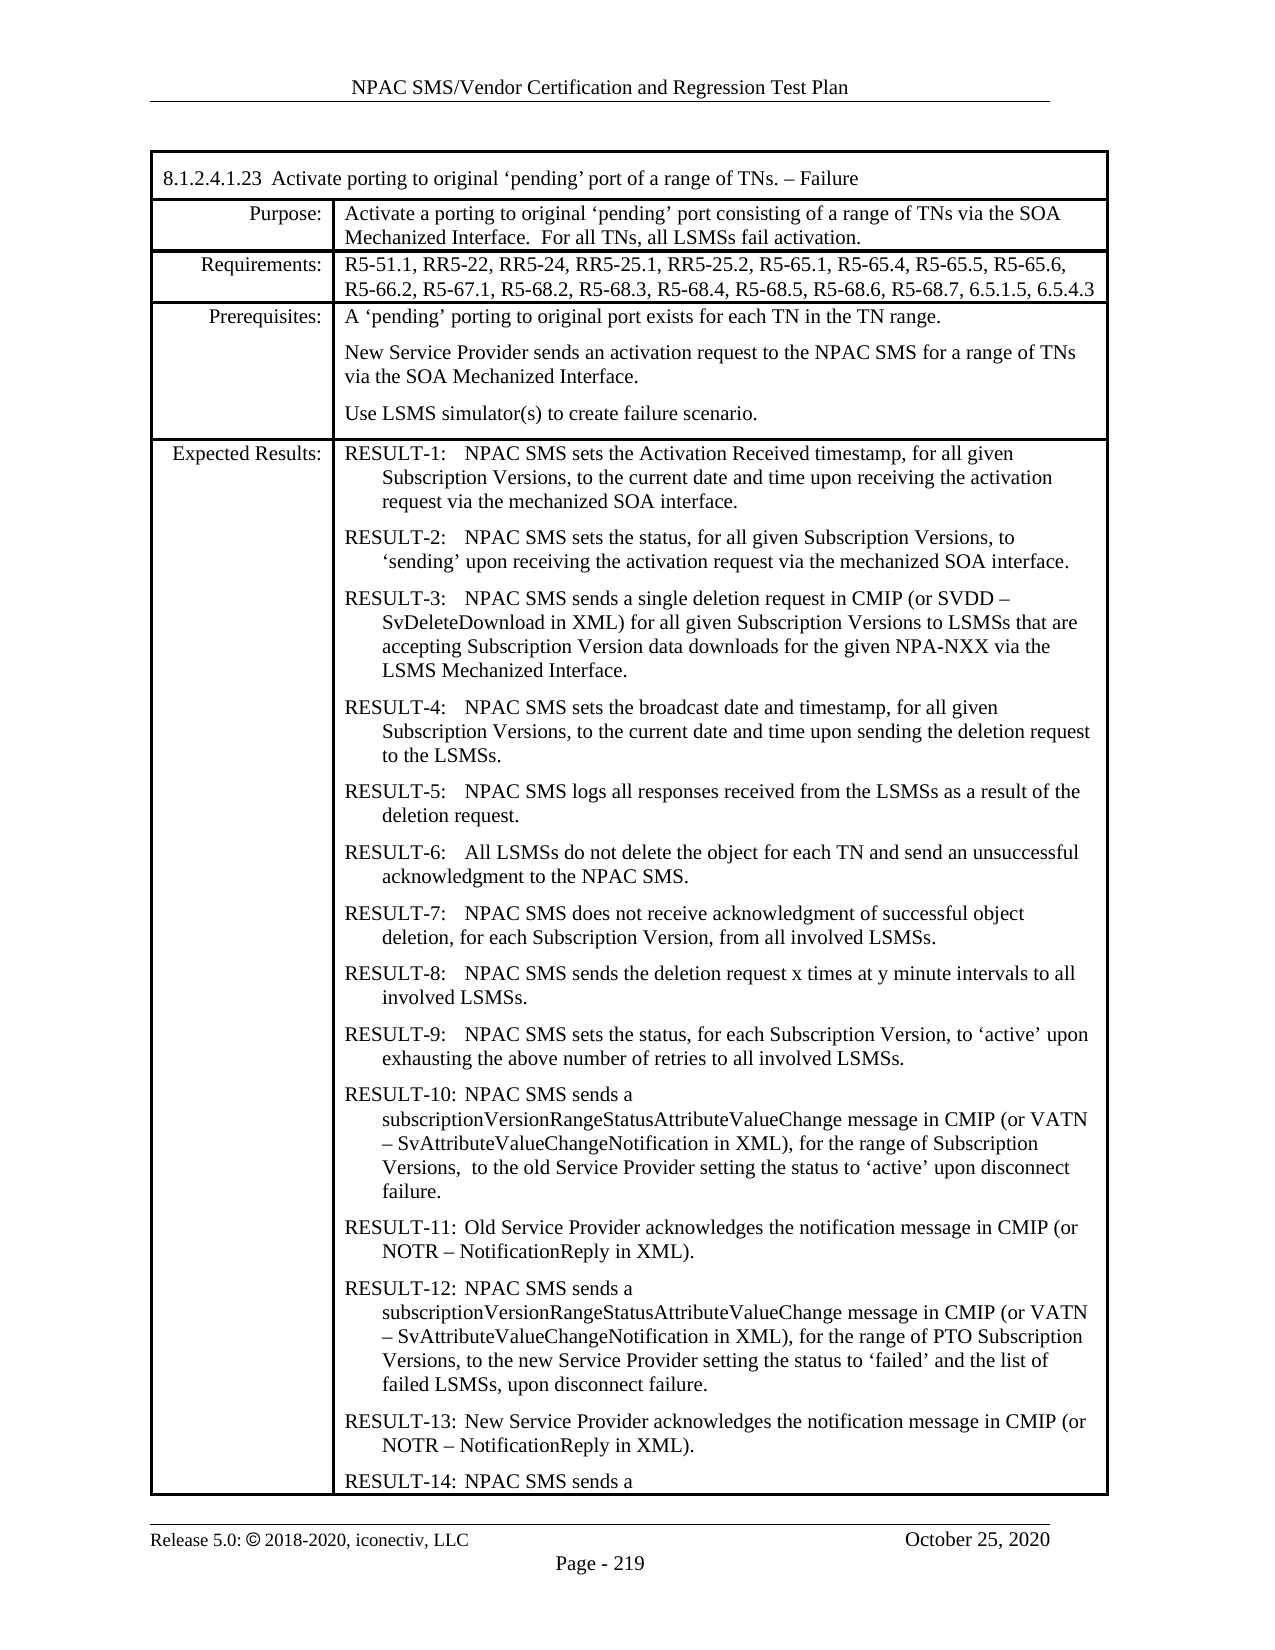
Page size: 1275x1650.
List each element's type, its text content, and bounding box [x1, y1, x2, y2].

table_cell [335, 441, 1106, 1493]
table_cell Prerequisites: [153, 304, 332, 437]
table_cell R5-51.1, RR5-22, RR5-24, RR5-25.1, RR5-25.2, R5-65.1, R5-65.4, R5-65.5, R5-65.6, R5-66.2, R5-67.1, R5-68.2, R5-68.3, R5-68.4, R5-68.5, R5-68.6, R5-68.7, 6.5.1.5, 6.5.4.3 [335, 253, 1106, 301]
table_cell Requirements: [153, 253, 332, 301]
table_header 8.1.2.4.1.23 Activate porting to original ‘pending’ port of a range of TNs. – Failure [153, 153, 1106, 198]
table_cell Expected Results: [153, 441, 332, 1493]
table_cell Activate a porting to original ‘pending’ port consisting of a range of TNs via the SOA Mechanized Interface. For all TNs, all LSMSs fail activation. [335, 201, 1106, 249]
table_cell Purpose: [153, 201, 332, 249]
table_cell A ‘pending’ porting to original port exists for each TN in the TN range. New Service Provider sends an activation request to the NPAC SMS for a range of TNs via the SOA Mechanized Interface. Use LSMS simulator(s) to create failure scenario. [335, 304, 1106, 437]
